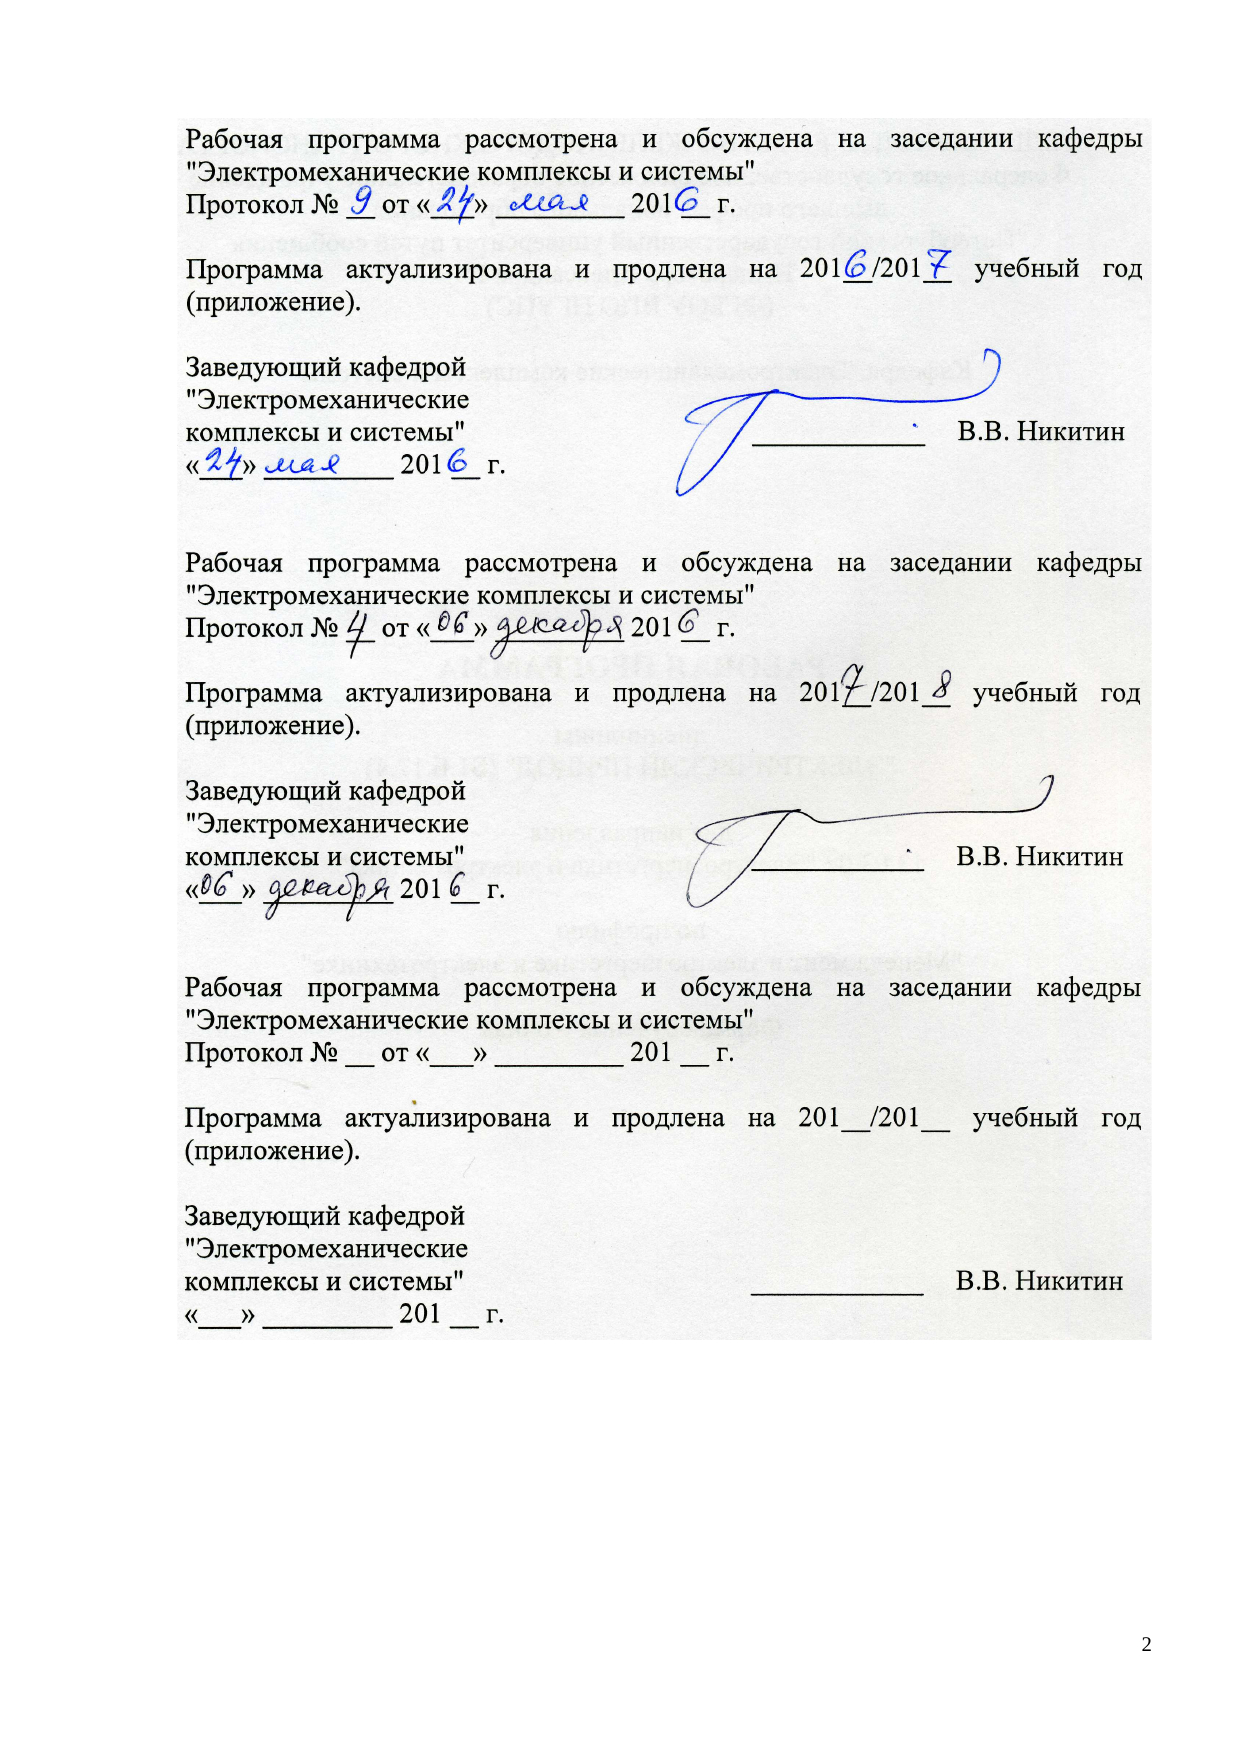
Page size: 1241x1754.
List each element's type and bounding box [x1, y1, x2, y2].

picture [177, 118, 1152, 1340]
